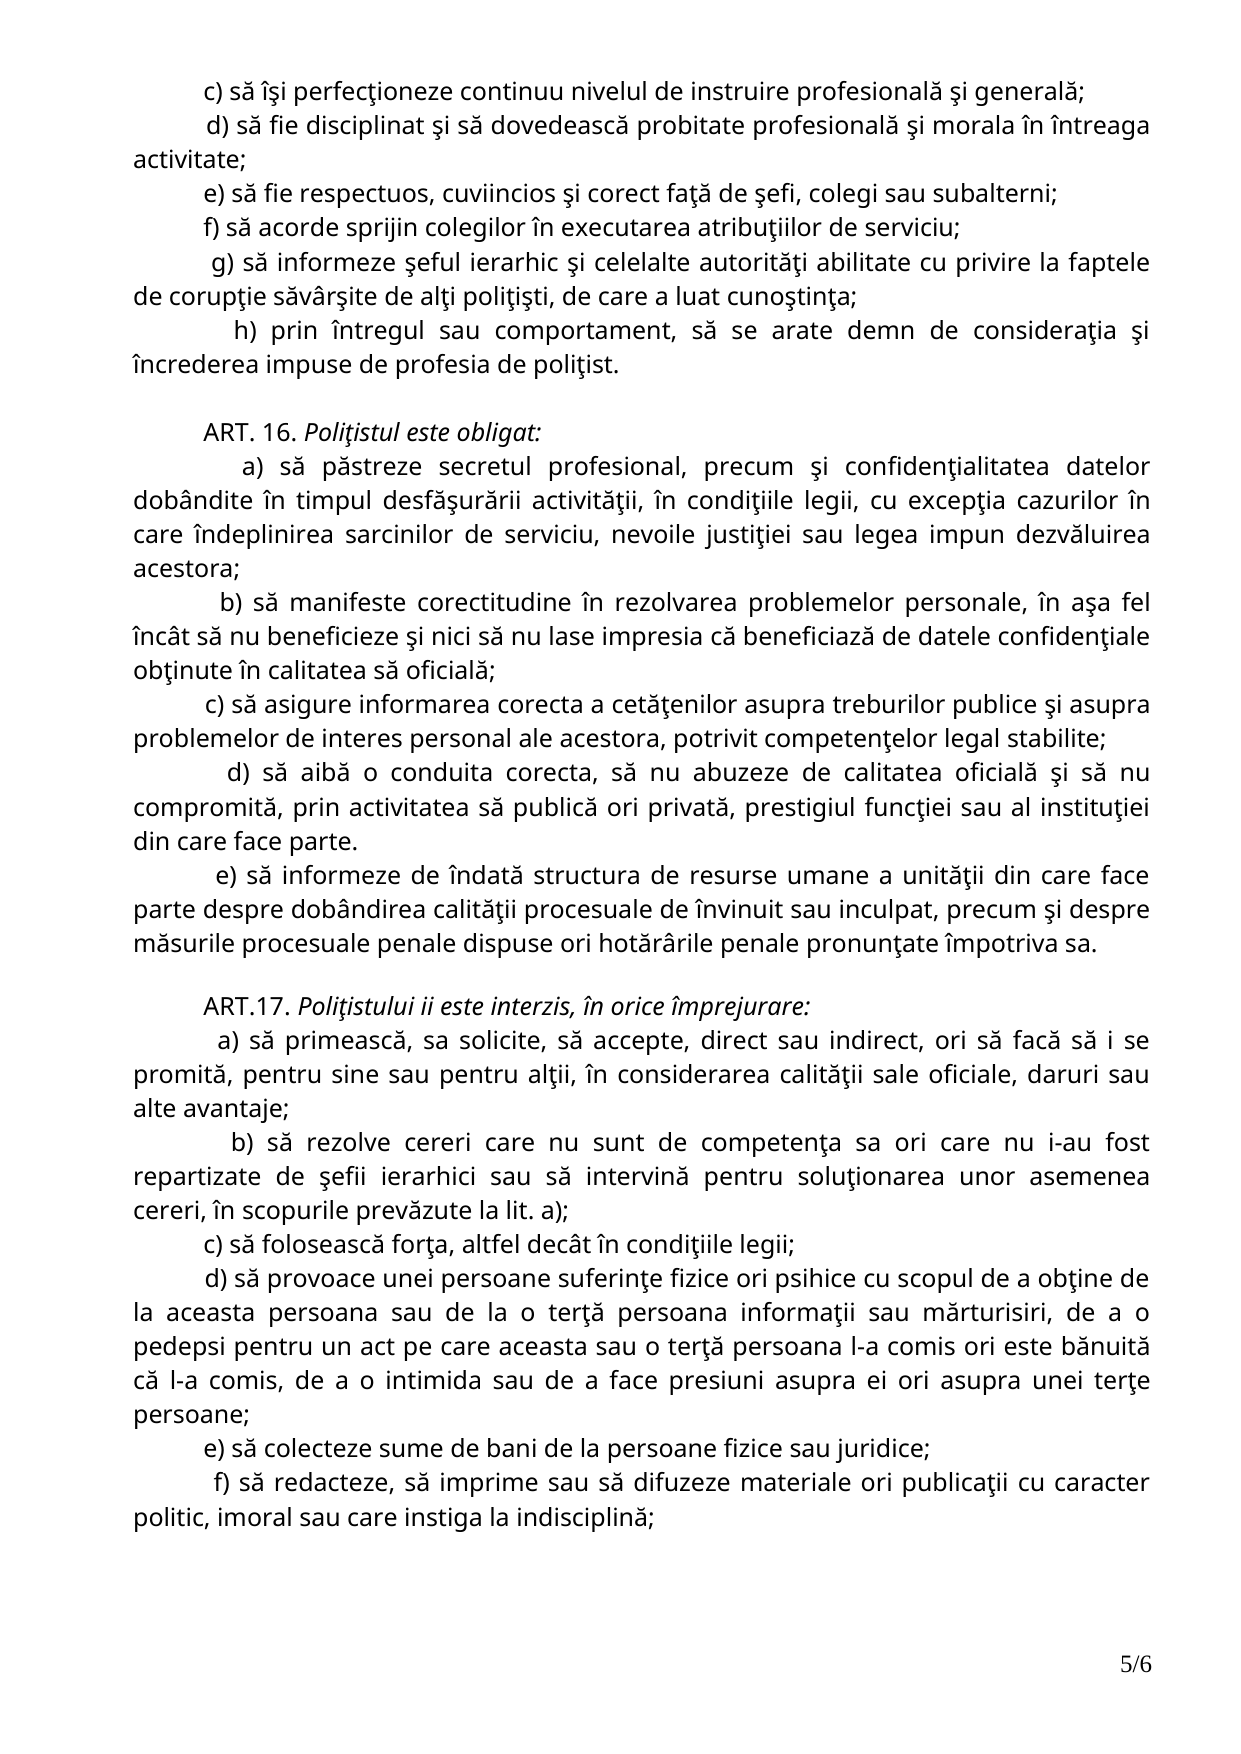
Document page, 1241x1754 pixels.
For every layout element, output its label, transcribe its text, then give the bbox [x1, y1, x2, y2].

text f) să redacteze, să imprime sau să difuzeze materiale ori publicaţii cu caracter politic, imoral sau care instiga la indisciplină; [133, 1465, 1152, 1533]
text e) să colecteze sume de bani de la persoane fizice sau juridice; [133, 1431, 1152, 1465]
text c) să îşi perfecţioneze continuu nivelul de instruire profesională şi generală; [133, 74, 1152, 108]
text e) să informeze de îndată structura de resurse umane a unităţii din care face parte despre dobândirea calităţii procesuale de învinuit sau inculpat, precum şi despre măsurile procesuale penale dispuse ori hotărârile penale pronunţate împotriva sa. [133, 857, 1152, 959]
text b) să manifeste corectitudine în rezolvarea problemelor personale, în aşa fel încât să nu beneficieze şi nici să nu lase impresia că beneficiază de datele confidenţiale obţinute în calitatea să oficială; [133, 585, 1152, 687]
text b) să rezolve cereri care nu sunt de competenţa sa ori care nu i-au fost repartizate de şefii ierarhici sau să intervină pentru soluţionarea unor asemenea cereri, în scopurile prevăzute la lit. a); [133, 1124, 1152, 1227]
text f) să acorde sprijin colegilor în executarea atribuţiilor de serviciu; [133, 210, 1152, 244]
text d) să provoace unei persoane suferinţe fizice ori psihice cu scopul de a obţine de la aceasta persoana sau de la o terţă persoana informaţii sau mărturisiri, de a o pedepsi pentru un act pe care aceasta sau o terţă persoana l-a comis ori este bănuită că l-a comis, de a o intimida sau de a face presiuni asupra ei ori asupra unei terţe persoane; [133, 1261, 1152, 1431]
text c) să folosească forţa, altfel decât în condiţiile legii; [133, 1227, 1152, 1261]
text g) să informeze şeful ierarhic şi celelalte autorităţi abilitate cu privire la faptele de corupţie săvârşite de alţi poliţişti, de care a luat cunoştinţa; [133, 244, 1152, 312]
text h) prin întregul sau comportament, să se arate demn de consideraţia şi încrederea impuse de profesia de poliţist. [133, 312, 1152, 380]
text a) să păstreze secretul profesional, precum şi confidenţialitatea datelor dobândite în timpul desfăşurării activităţii, în condiţiile legii, cu excepţia cazurilor în care îndeplinirea sarcinilor de serviciu, nevoile justiţiei sau legea impun dezvăluirea acestora; [133, 448, 1152, 585]
text e) să fie respectuos, cuviincios şi corect faţă de şefi, colegi sau subalterni; [133, 176, 1152, 210]
text c) să asigure informarea corecta a cetăţenilor asupra treburilor publice şi asupra problemelor de interes personal ale acestora, potrivit competenţelor legal stabilite; [133, 687, 1152, 755]
text ART.17. Poliţistului ii este interzis, în orice împrejurare: [133, 988, 1152, 1022]
text ART. 16. Poliţistul este obligat: [133, 414, 1152, 448]
text d) să fie disciplinat şi să dovedească probitate profesională şi morala în întreaga activitate; [133, 108, 1152, 176]
text a) să primească, sa solicite, să accepte, direct sau indirect, ori să facă să i se promită, pentru sine sau pentru alţii, în considerarea calităţii sale oficiale, daruri sau alte avantaje; [133, 1022, 1152, 1124]
text d) să aibă o conduita corecta, să nu abuzeze de calitatea oficială şi să nu compromită, prin activitatea să publică ori privată, prestigiul funcţiei sau al instituţiei din care face parte. [133, 755, 1152, 857]
